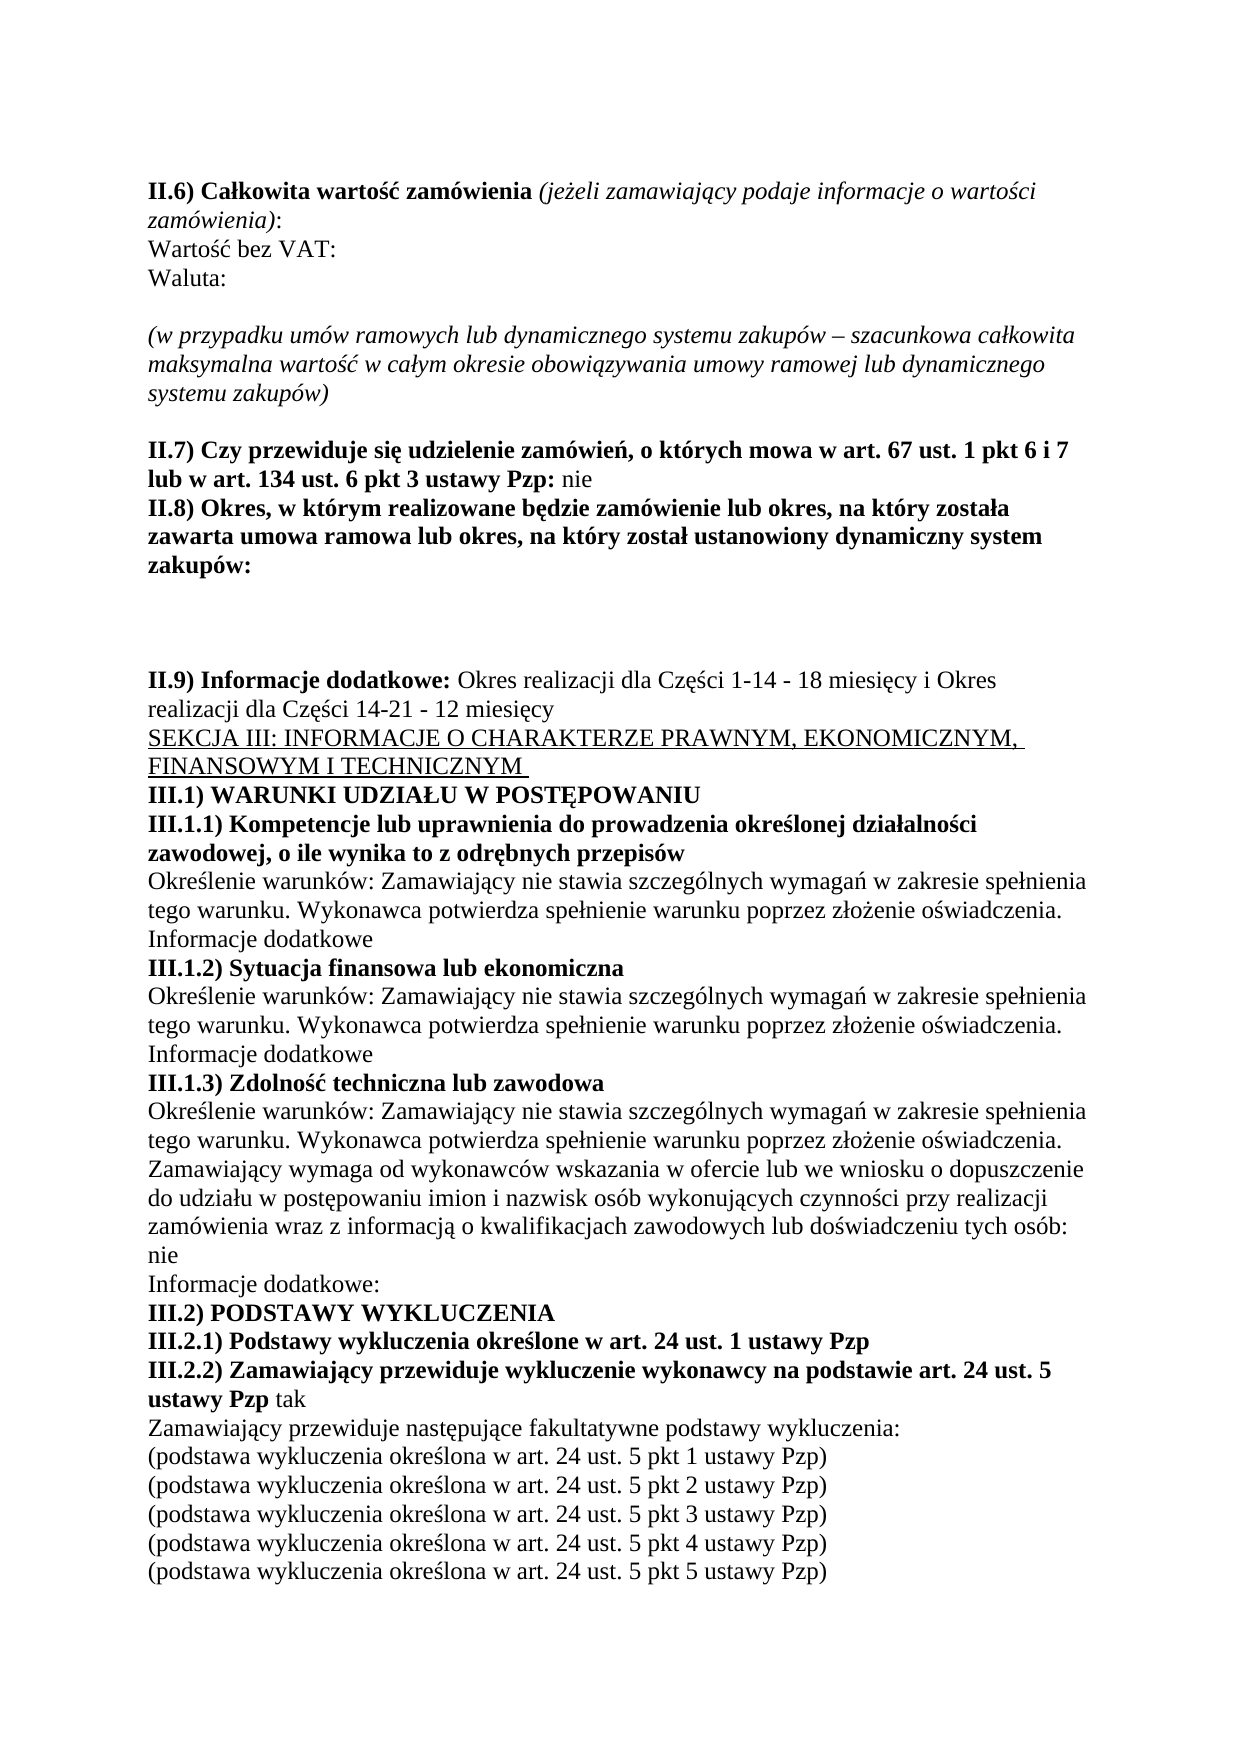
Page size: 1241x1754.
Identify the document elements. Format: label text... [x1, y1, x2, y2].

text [148, 1326, 1093, 1585]
text III.1) WARUNKI UDZIAŁU W POSTĘPOWANIU [148, 780, 1093, 809]
text (w przypadku umów ramowych lub dynamicznego systemu zakupów – szacunkowa całkowita maksymalna wartość w całym okresie obowiązywania umowy ramowej lub dynamicznego systemu zakupów) [148, 291, 1093, 406]
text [148, 148, 1093, 291]
text III.2) PODSTAWY WYKLUCZENIA [148, 1298, 1093, 1326]
text II.7) Czy przewiduje się udzielenie zamówień, o których mowa w art. 67 ust. 1 pkt 6 i 7 lub w art. 134 ust. 6 pkt 3 ustawy Pzp: nie II.8) Okres, w którym realizowane będzie zamówienie lub okres, na który została zawarta umowa ramowa lub okres, na który został ustanowiony dynamiczny system zakupów: [148, 406, 1093, 579]
text III.1.1) Kompetencje lub uprawnienia do prowadzenia określonej działalności zawodowej, o ile wynika to z odrębnych przepisów Określenie warunków: Zamawiający nie stawia szczególnych wymagań w zakresie spełnienia tego warunku. Wykonawca potwierdza spełnienie warunku poprzez złożenie oświadczenia. Informacje dodatkowe III.1.2) Sytuacja finansowa lub ekonomiczna Określenie warunków: Zamawiający nie stawia szczególnych wymagań w zakresie spełnienia tego warunku. Wykonawca potwierdza spełnienie warunku poprzez złożenie oświadczenia. Informacje dodatkowe III.1.3) Zdolność techniczna lub zawodowa Określenie warunków: Zamawiający nie stawia szczególnych wymagań w zakresie spełnienia tego warunku. Wykonawca potwierdza spełnienie warunku poprzez złożenie oświadczenia. Zamawiający wymaga od wykonawców wskazania w ofercie lub we wniosku o dopuszczenie do udziału w postępowaniu imion i nazwisk osób wykonujących czynności przy realizacji zamówienia wraz z informacją o kwalifikacjach zawodowych lub doświadczeniu tych osób: nie Informacje dodatkowe: [148, 809, 1093, 1298]
text SEKCJA III: INFORMACJE O CHARAKTERZE PRAWNYM, EKONOMICZNYM, FINANSOWYM I TECHNICZNYM [148, 723, 1093, 780]
text II.9) Informacje dodatkowe: Okres realizacji dla Części 1-14 - 18 miesięcy i Okres realizacji dla Części 14-21 - 12 miesięcy [148, 636, 1093, 723]
